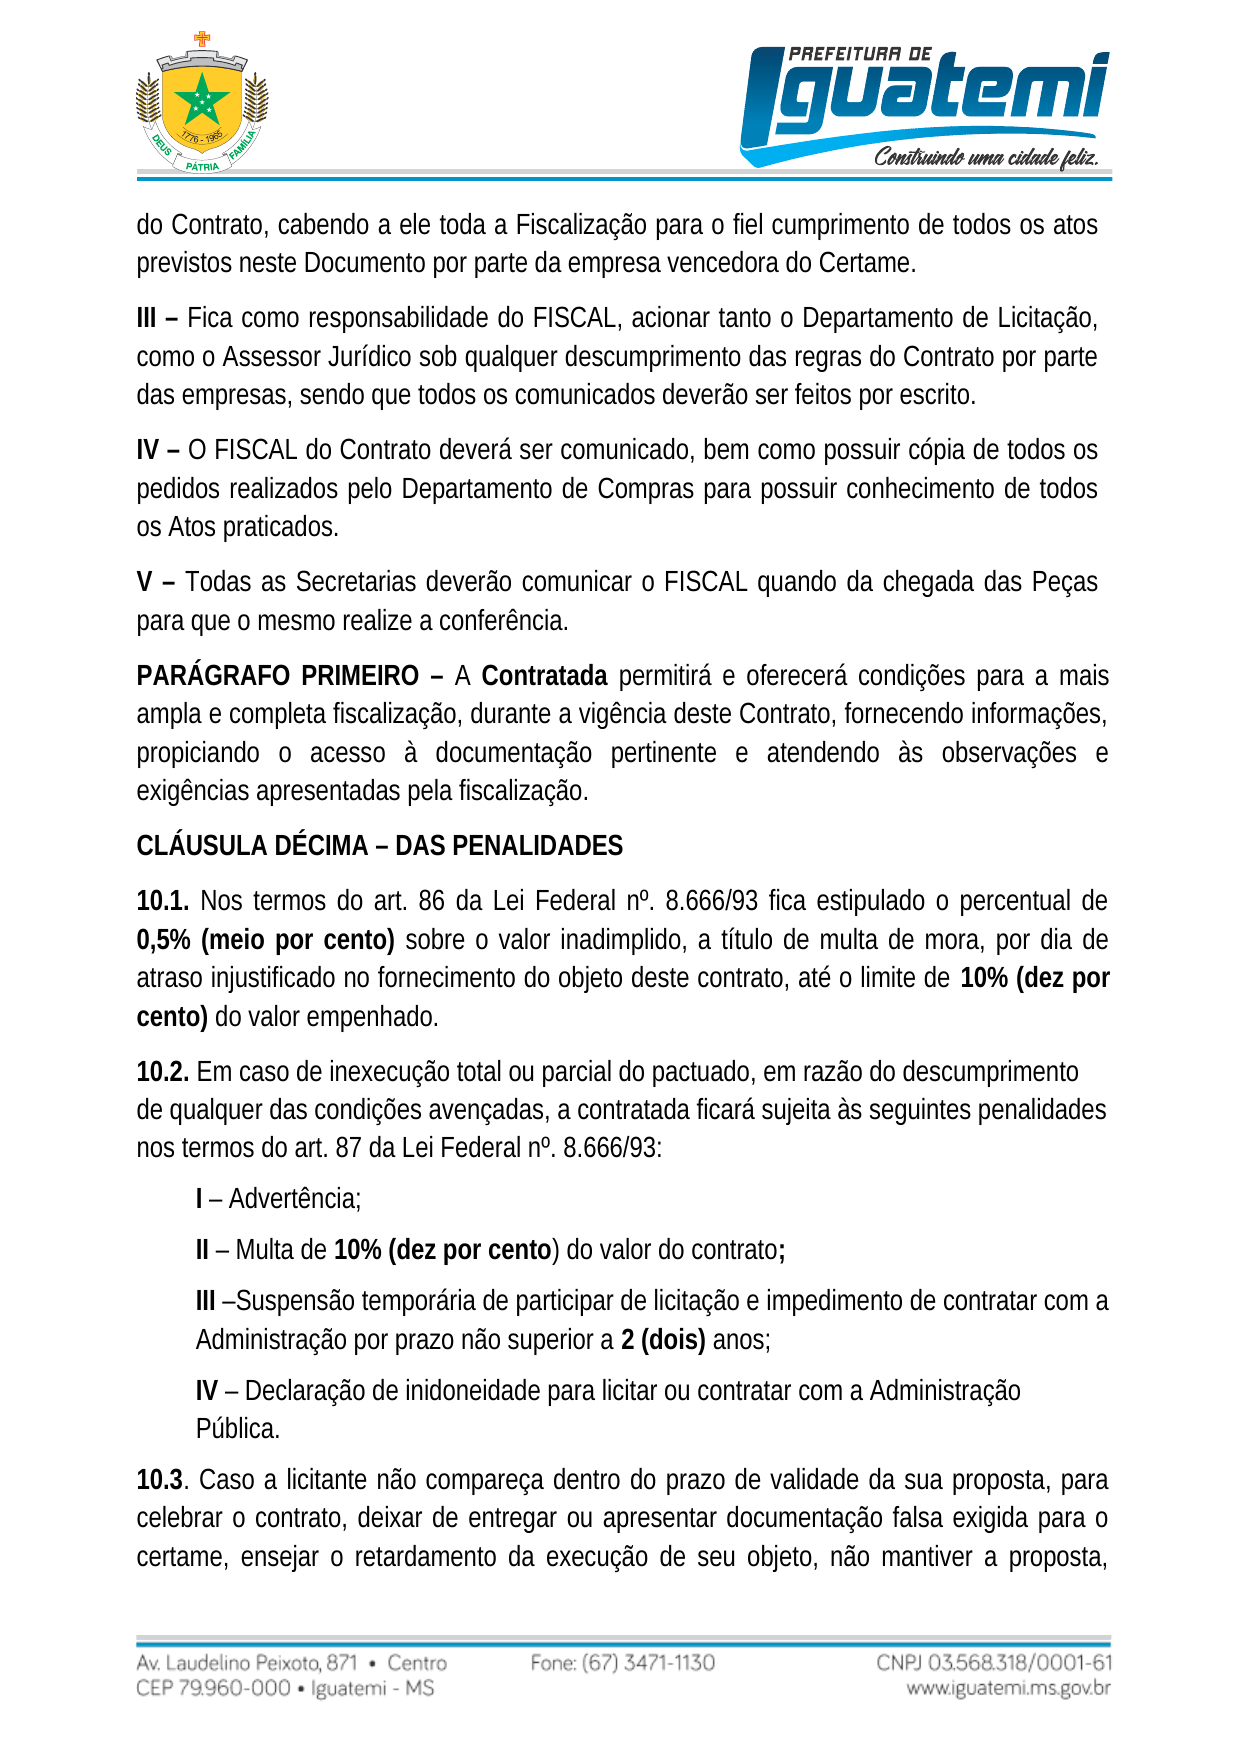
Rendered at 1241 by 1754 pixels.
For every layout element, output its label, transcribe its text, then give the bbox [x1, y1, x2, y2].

picture [136, 1635, 1113, 1703]
text III –Suspensão temporária de participar de licitação e impedimento de contratar com a Administração por prazo não superior a 2 (dois) anos; [196, 1283, 1110, 1355]
text 10.1. Nos termos do art. 86 da Lei Federal nº. 8.666/93 fica estipulado o percentual de 0,5% (meio por cento) sobre o valor inadimplido, a título de multa de mora, por dia de atraso injustificado no fornecimento do objeto deste contrato, até o limite de 10% (dez por cento) do valor empenhado. [136, 883, 1110, 1032]
text V – Todas as Secretarias deverão comunicar o FISCAL quando da chegada das Peças para que o mesmo realize a conferência. [136, 564, 1101, 636]
text III – Fica como responsabilidade do FISCAL, acionar tanto o Departamento de Licitação, como o Assessor Jurídico sob qualquer descumprimento das regras do Contrato por parte das empresas, sendo que todos os comunicados deverão ser feitos por escrito. [136, 300, 1101, 411]
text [136, 1462, 1110, 1572]
text CLÁUSULA DÉCIMA – DAS PENALIDADES [136, 828, 1110, 862]
text IV – O FISCAL do Contrato deverá ser comunicado, bem como possuir cópia de todos os pedidos realizados pelo Departamento de Compras para possuir conhecimento de todos os Atos praticados. [136, 432, 1101, 543]
text IV – Declaração de inidoneidade para licitar ou contratar com a Administração Pública. [196, 1373, 1110, 1445]
text II – Multa de 10% (dez por cento) do valor do contrato; [196, 1232, 1110, 1266]
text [136, 207, 1101, 279]
text 10.2. Em caso de inexecução total ou parcial do pactuado, em razão do descumprimento de qualquer das condições avençadas, a contratada ficará sujeita às seguintes penalidades nos termos do art. 87 da Lei Federal nº. 8.666/93: [136, 1054, 1110, 1164]
text PARÁGRAFO PRIMEIRO – A Contratada permitirá e oferecerá condições para a mais ampla e completa fiscalização, durante a vigência deste Contrato, fornecendo informações, propiciando o acesso à documentação pertinente e atendendo às observações e exigências apresentadas pela fiscalização. [136, 658, 1110, 807]
text I – Advertência; [196, 1182, 1110, 1215]
